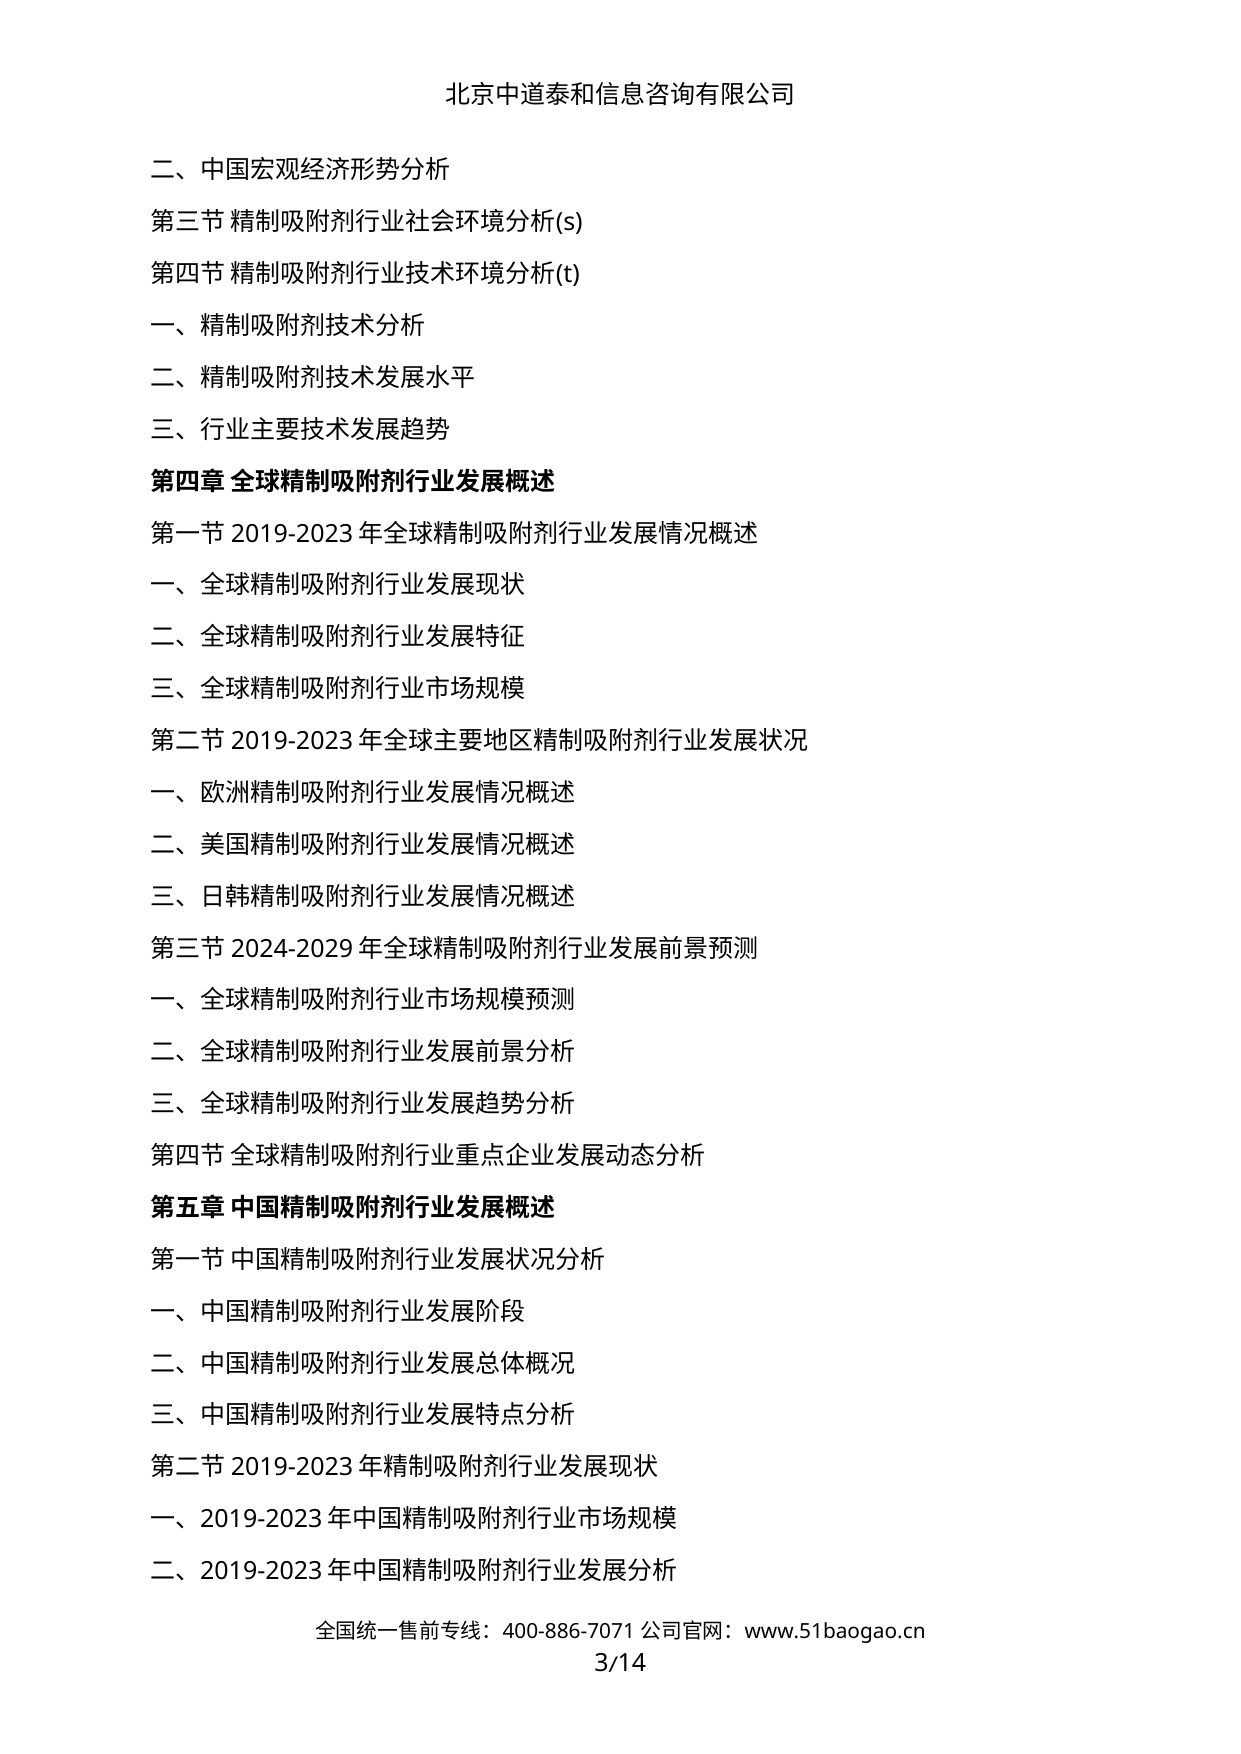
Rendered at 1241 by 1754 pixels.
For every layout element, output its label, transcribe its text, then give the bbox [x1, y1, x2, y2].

text 一、全球精制吸附剂行业市场规模预测 [150, 980, 1090, 1016]
text 二、全球精制吸附剂行业发展前景分析 [150, 1032, 1090, 1068]
text 一、欧洲精制吸附剂行业发展情况概述 [150, 772, 1090, 809]
text 第四节 精制吸附剂行业技术环境分析(t) [150, 254, 1090, 290]
text 第四章 全球精制吸附剂行业发展概述 [150, 461, 1090, 497]
text 第四节 全球精制吸附剂行业重点企业发展动态分析 [150, 1136, 1090, 1172]
text 三、全球精制吸附剂行业发展趋势分析 [150, 1084, 1090, 1120]
text 一、精制吸附剂技术分析 [150, 306, 1090, 342]
text 二、全球精制吸附剂行业发展特征 [150, 617, 1090, 653]
text 三、中国精制吸附剂行业发展特点分析 [150, 1395, 1090, 1431]
text 一、全球精制吸附剂行业发展现状 [150, 565, 1090, 601]
text 三、行业主要技术发展趋势 [150, 409, 1090, 446]
text 第一节 中国精制吸附剂行业发展状况分析 [150, 1239, 1090, 1276]
text 二、美国精制吸附剂行业发展情况概述 [150, 824, 1090, 861]
text 二、精制吸附剂技术发展水平 [150, 357, 1090, 394]
text 第一节 2019-2023年全球精制吸附剂行业发展情况概述 [150, 513, 1090, 549]
text 第五章 中国精制吸附剂行业发展概述 [150, 1187, 1090, 1224]
text 第三节 精制吸附剂行业社会环境分析(s) [150, 202, 1090, 238]
text 第二节 2019-2023年精制吸附剂行业发展现状 [150, 1447, 1090, 1483]
text 二、2019-2023年中国精制吸附剂行业发展分析 [150, 1551, 1090, 1587]
text 三、日韩精制吸附剂行业发展情况概述 [150, 876, 1090, 912]
text 一、中国精制吸附剂行业发展阶段 [150, 1291, 1090, 1327]
text 第三节 2024-2029年全球精制吸附剂行业发展前景预测 [150, 928, 1090, 964]
text 一、2019-2023年中国精制吸附剂行业市场规模 [150, 1499, 1090, 1535]
text 三、全球精制吸附剂行业市场规模 [150, 669, 1090, 705]
text 二、中国宏观经济形势分析 [150, 150, 1090, 186]
text 二、中国精制吸附剂行业发展总体概况 [150, 1343, 1090, 1379]
text 第二节 2019-2023年全球主要地区精制吸附剂行业发展状况 [150, 721, 1090, 757]
